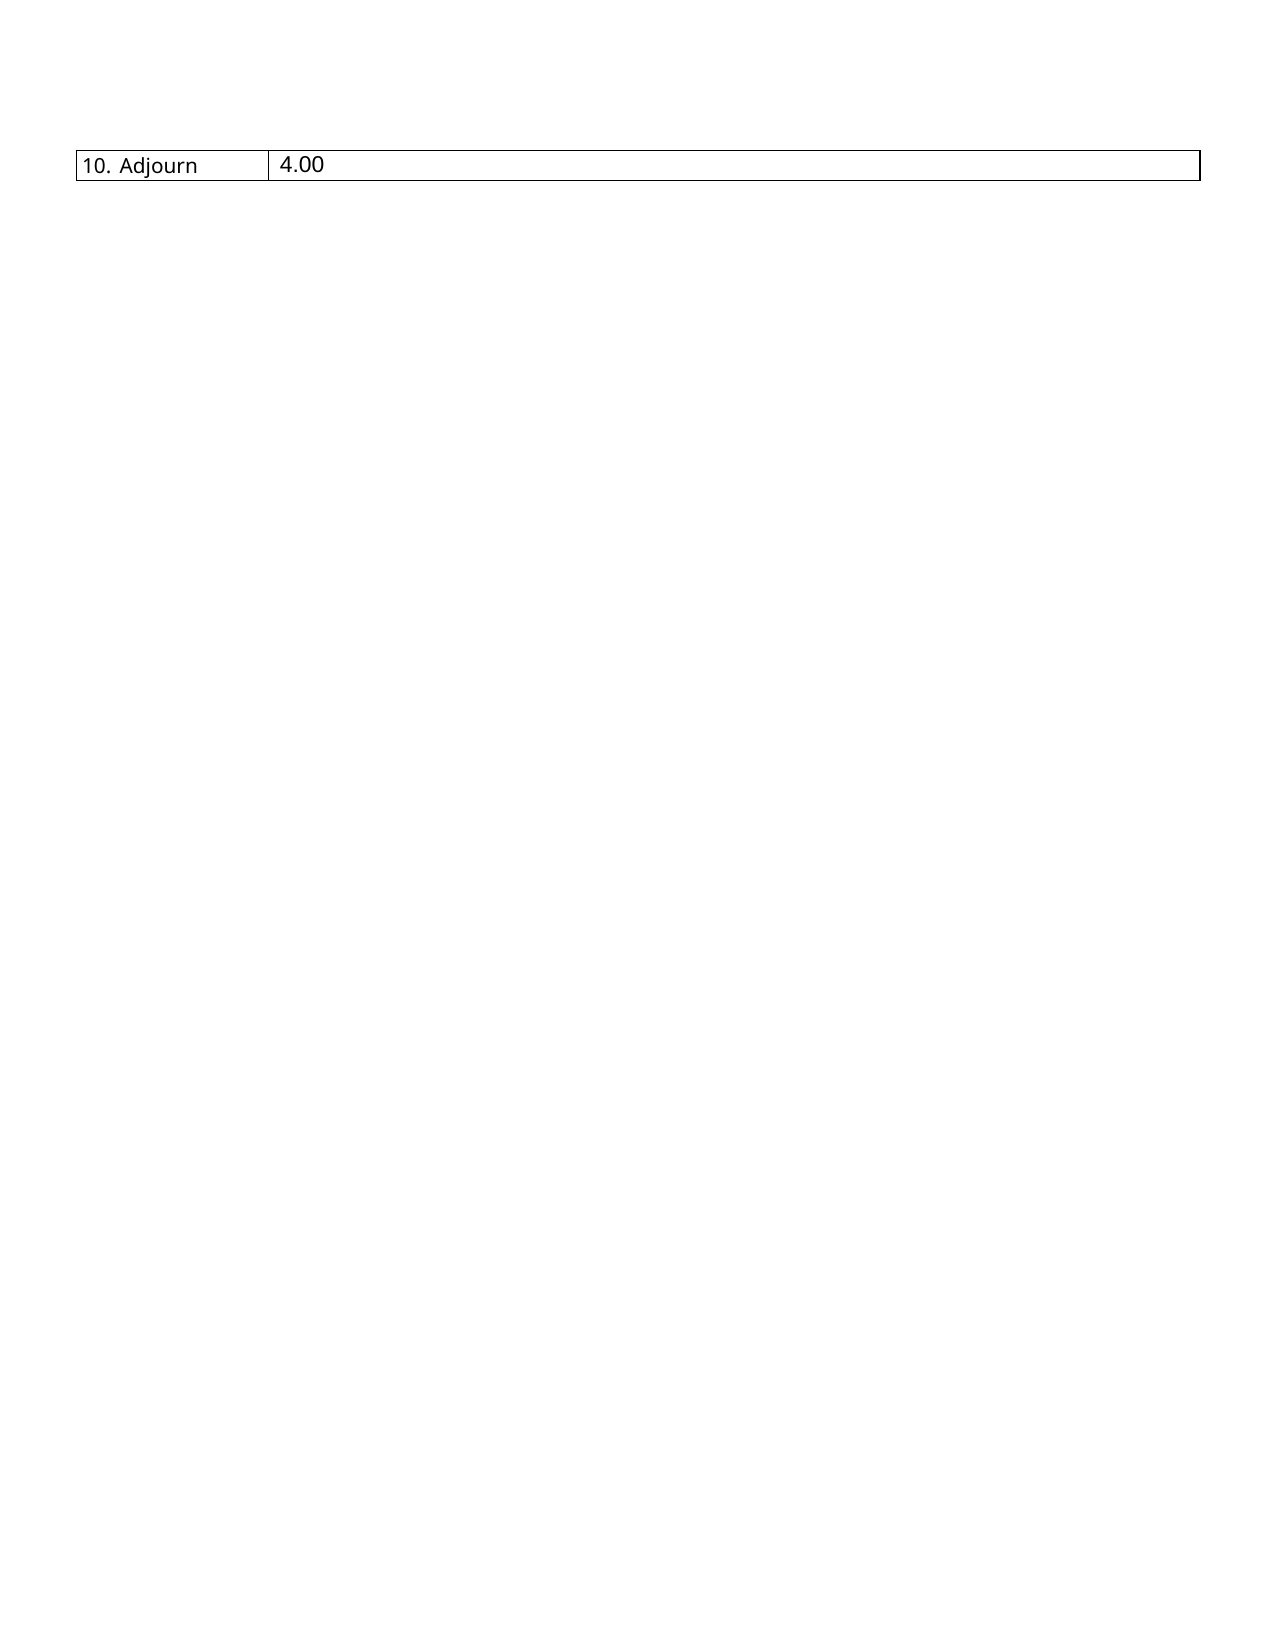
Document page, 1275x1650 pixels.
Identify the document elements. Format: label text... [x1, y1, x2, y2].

table_cell 4.00 [269, 151, 1199, 179]
table_cell Adjourn [77, 151, 268, 179]
